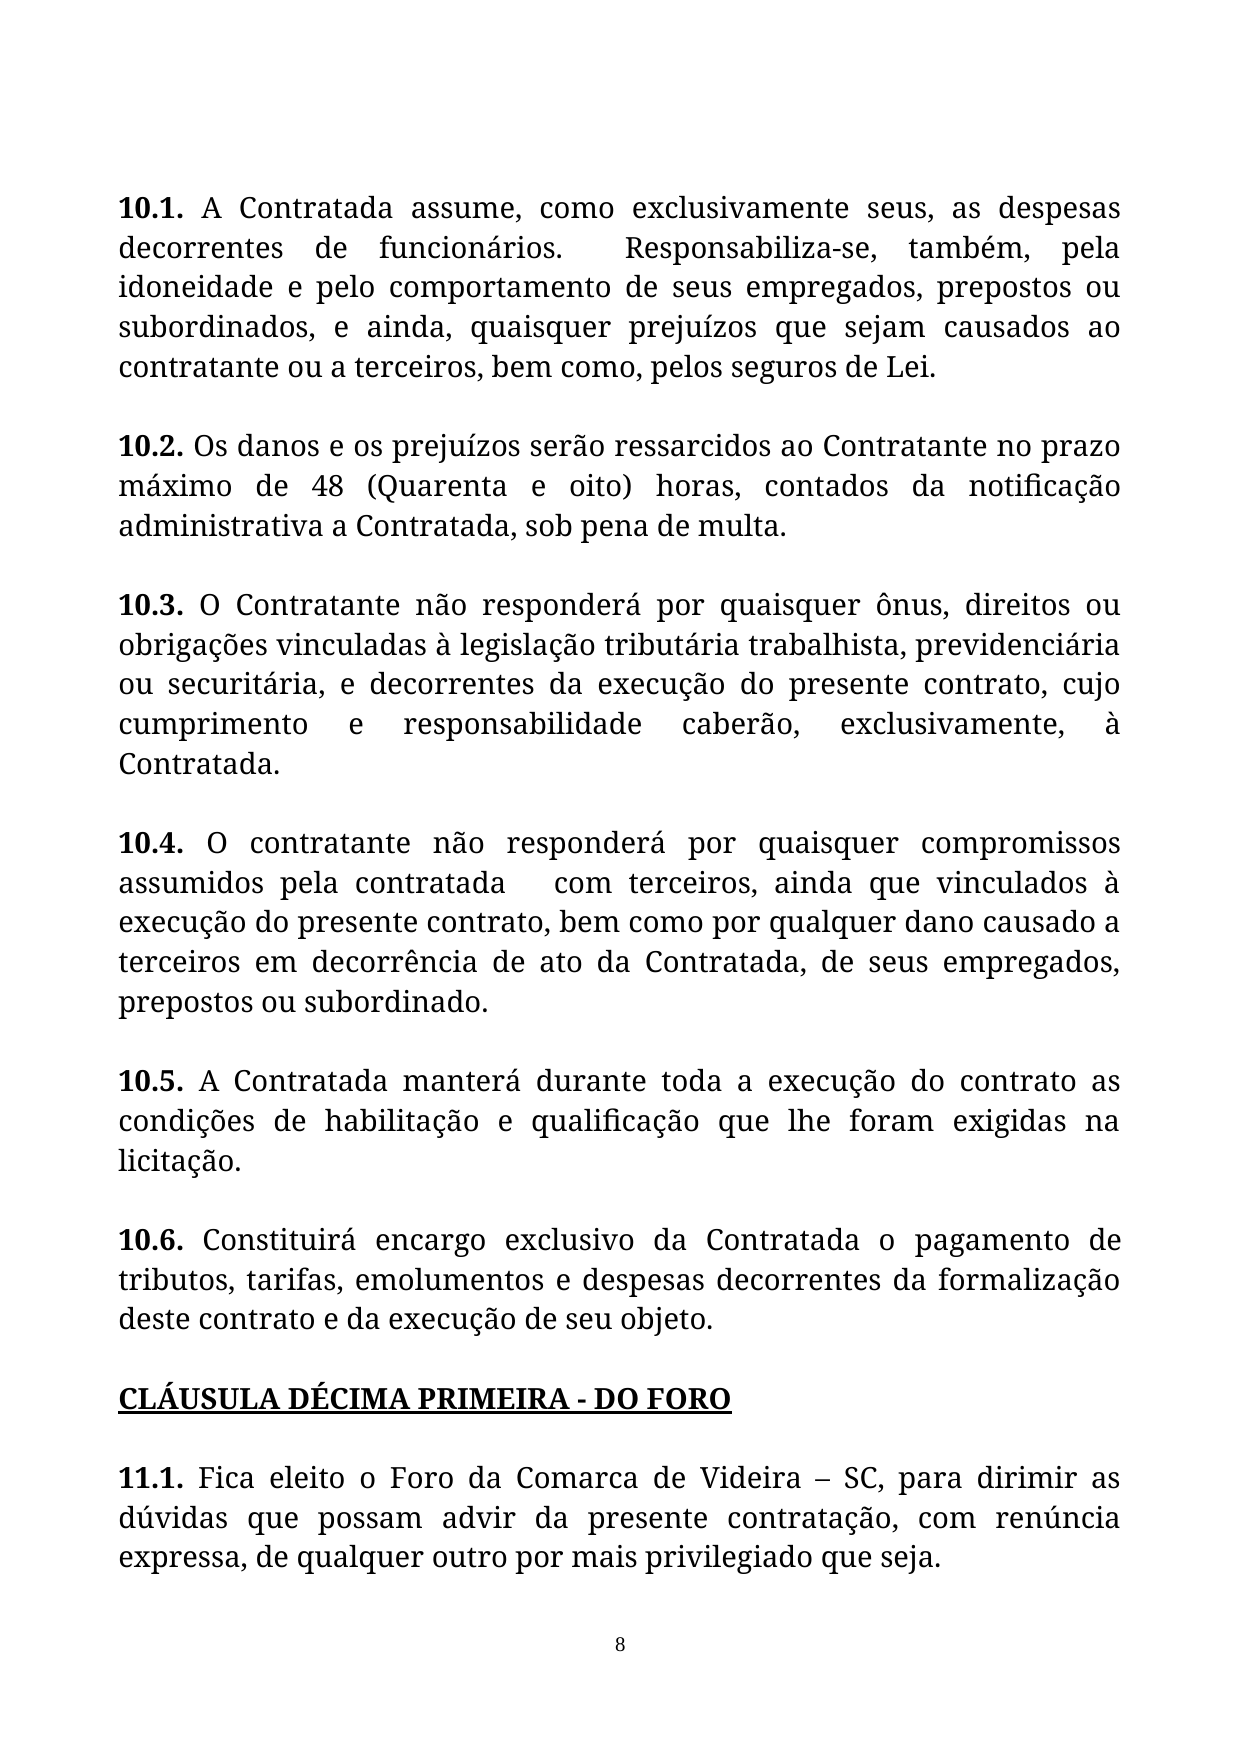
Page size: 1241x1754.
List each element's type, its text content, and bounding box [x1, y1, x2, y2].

text 10.6. Constituirá encargo exclusivo da Contratada o pagamento de tributos, tarifas, emolumentos e despesas decorrentes da formalização deste contrato e da execução de seu objeto. [118, 1219, 1122, 1338]
text 11.1. Fica eleito o Foro da Comarca de Videira – SC, para dirimir as dúvidas que possam advir da presente contratação, com renúncia expressa, de qualquer outro por mais privilegiado que seja. [118, 1457, 1122, 1576]
text 10.3. O Contratante não responderá por quaisquer ônus, direitos ou obrigações vinculadas à legislação tributária trabalhista, previdenciária ou securitária, e decorrentes da execução do presente contrato, cujo cumprimento e responsabilidade caberão, exclusivamente, à Contratada. [118, 584, 1122, 783]
text 10.4. O contratante não responderá por quaisquer compromissos assumidos pela contratada com terceiros, ainda que vinculados à execução do presente contrato, bem como por qualquer dano causado a terceiros em decorrência de ato da Contratada, de seus empregados, prepostos ou subordinado. [118, 822, 1122, 1021]
text CLÁUSULA DÉCIMA PRIMEIRA - DO FORO [118, 1378, 1122, 1418]
text 10.5. A Contratada manterá durante toda a execução do contrato as condições de habilitação e qualificação que lhe foram exigidas na licitação. [118, 1061, 1122, 1179]
text 10.1. A Contratada assume, como exclusivamente seus, as despesas decorrentes de funcionários. Responsabiliza-se, também, pela idoneidade e pelo comportamento de seus empregados, prepostos ou subordinados, e ainda, quaisquer prejuízos que sejam causados ao contratante ou a terceiros, bem como, pelos seguros de Lei. [118, 187, 1122, 386]
text 10.2. Os danos e os prejuízos serão ressarcidos ao Contratante no prazo máximo de 48 (Quarenta e oito) horas, contados da notificação administrativa a Contratada, sob pena de multa. [118, 426, 1122, 544]
